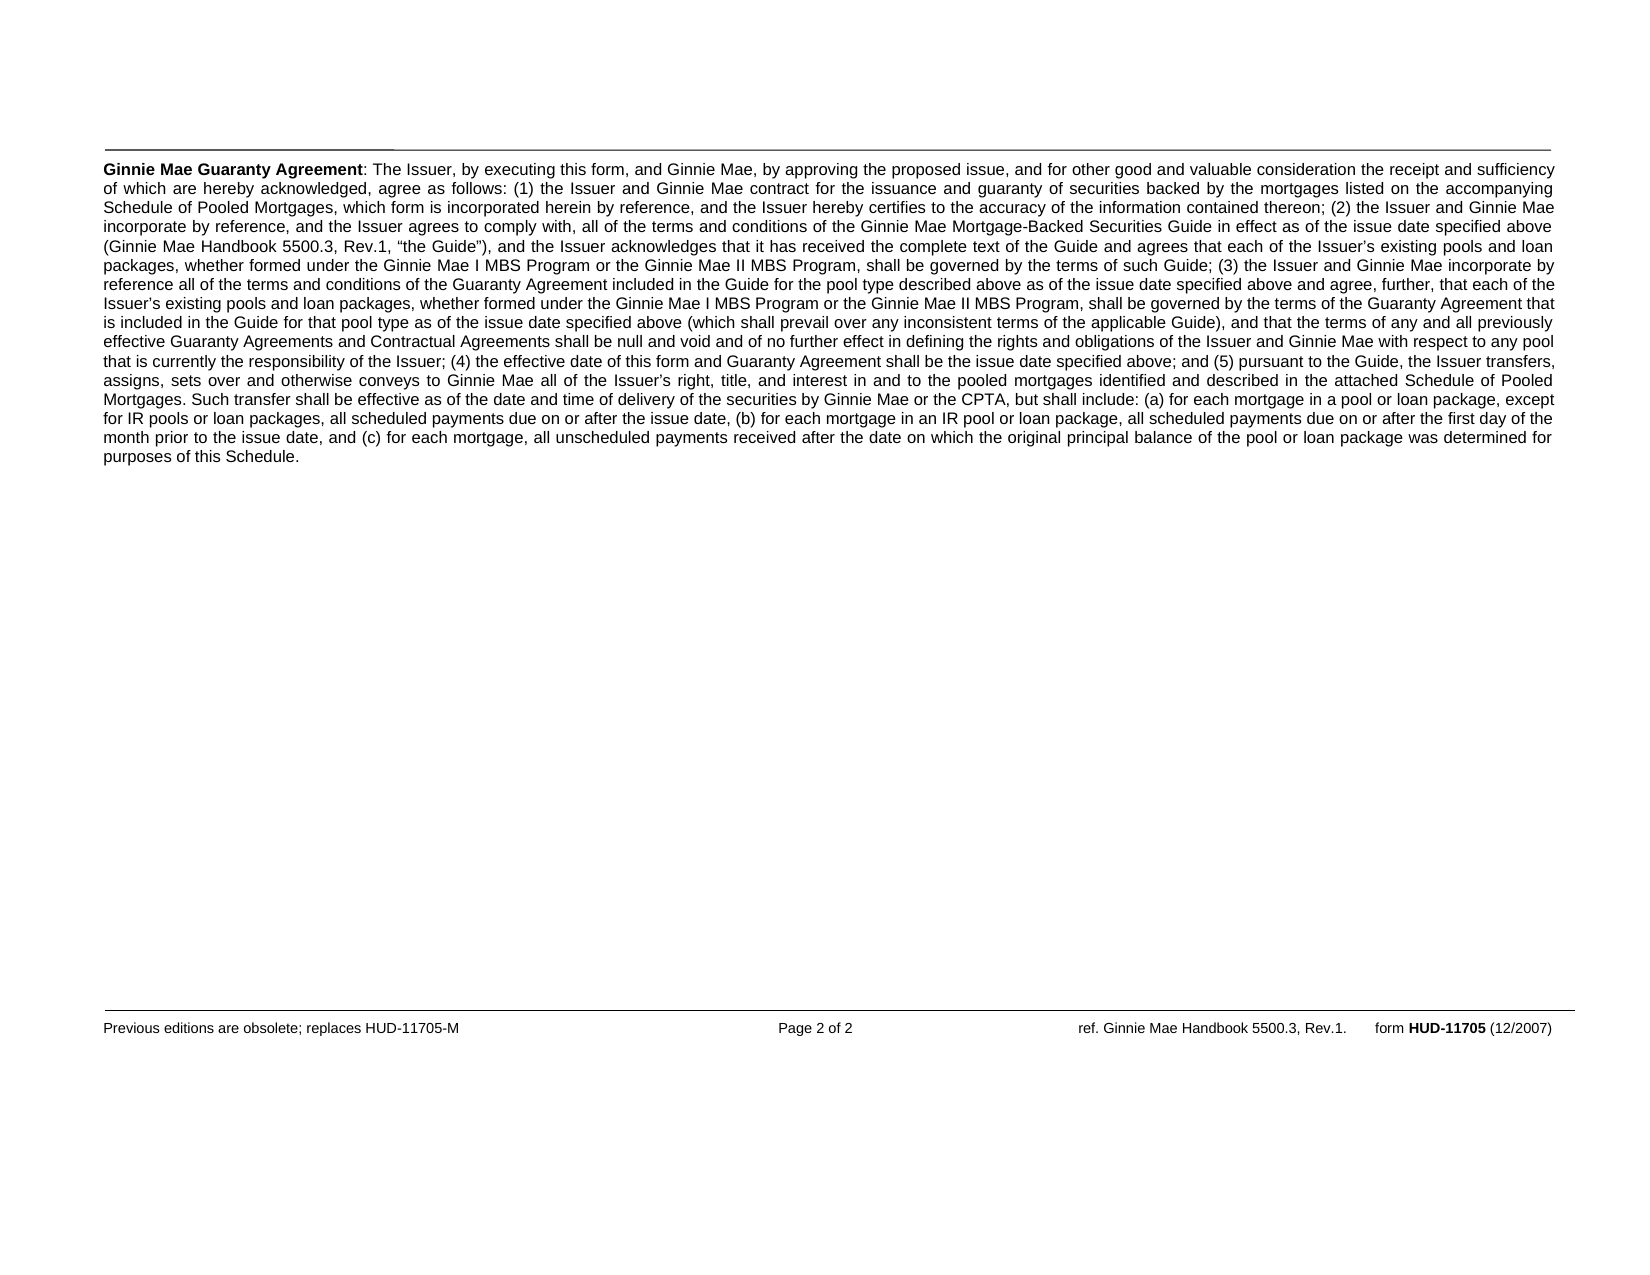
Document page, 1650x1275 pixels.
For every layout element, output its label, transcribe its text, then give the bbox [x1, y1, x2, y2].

text Ginnie Mae Guaranty Agreement: The Issuer, by executing this form, and Ginnie Mae, by approving the proposed issue, and for other good and valuable consideration the receipt and sufficiency of which are hereby acknowledged, agree as follows: (1) the Issuer and Ginnie Mae contract for the issuance and guaranty of securities backed by the mortgages listed on the accompanying Schedule of Pooled Mortgages, which form is incorporated herein by reference, and the Issuer hereby certifies to the accuracy of the information contained thereon; (2) the Issuer and Ginnie Mae incorporate by reference, and the Issuer agrees to comply with, all of the terms and conditions of the Ginnie Mae Mortgage-Backed Securities Guide in effect as of the issue date specified above (Ginnie Mae Handbook 5500.3, Rev.1, “the Guide”), and the Issuer acknowledges that it has received the complete text of the Guide and agrees that each of the Issuer’s existing pools and loan packages, whether formed under the Ginnie Mae I MBS Program or the Ginnie Mae II MBS Program, shall be governed by the terms of such Guide; (3) the Issuer and Ginnie Mae incorporate by reference all of the terms and conditions of the Guaranty Agreement included in the Guide for the pool type described above as of the issue date specified above and agree, further, that each of the Issuer’s existing pools and loan packages, whether formed under the Ginnie Mae I MBS Program or the Ginnie Mae II MBS Program, shall be governed by the terms of the Guaranty Agreement that is included in the Guide for that pool type as of the issue date specified above (which shall prevail over any inconsistent terms of the applicable Guide), and that the terms of any and all previously effective Guaranty Agreements and Contractual Agreements shall be null and void and of no further effect in defining the rights and obligations of the Issuer and Ginnie Mae with respect to any pool that is currently the responsibility of the Issuer; (4) the effective date of this form and Guaranty Agreement shall be the issue date specified above; and (5) pursuant to the Guide, the Issuer transfers, assigns, sets over and otherwise conveys to Ginnie Mae all of the Issuer’s right, title, and interest in and to the pooled mortgages identified and described in the attached Schedule of Pooled Mortgages. Such transfer shall be effective as of the date and time of delivery of the securities by Ginnie Mae or the CPTA, but shall include: (a) for each mortgage in a pool or loan package, except for IR pools or loan packages, all scheduled payments due on or after the issue date, (b) for each mortgage in an IR pool or loan package, all scheduled payments due on or after the first day of the month prior to the issue date, and (c) for each mortgage, all unscheduled payments received after the date on which the original principal balance of the pool or loan package was determined for purposes of this Schedule. [103, 160, 1556, 466]
text Previous editions are obsolete; replaces HUD-11705-M Page 2 of 2 ref. Ginnie Mae Handbook 5500.3, Rev.1. form HUD-11705 (12/2007) [103, 1020, 1556, 1037]
